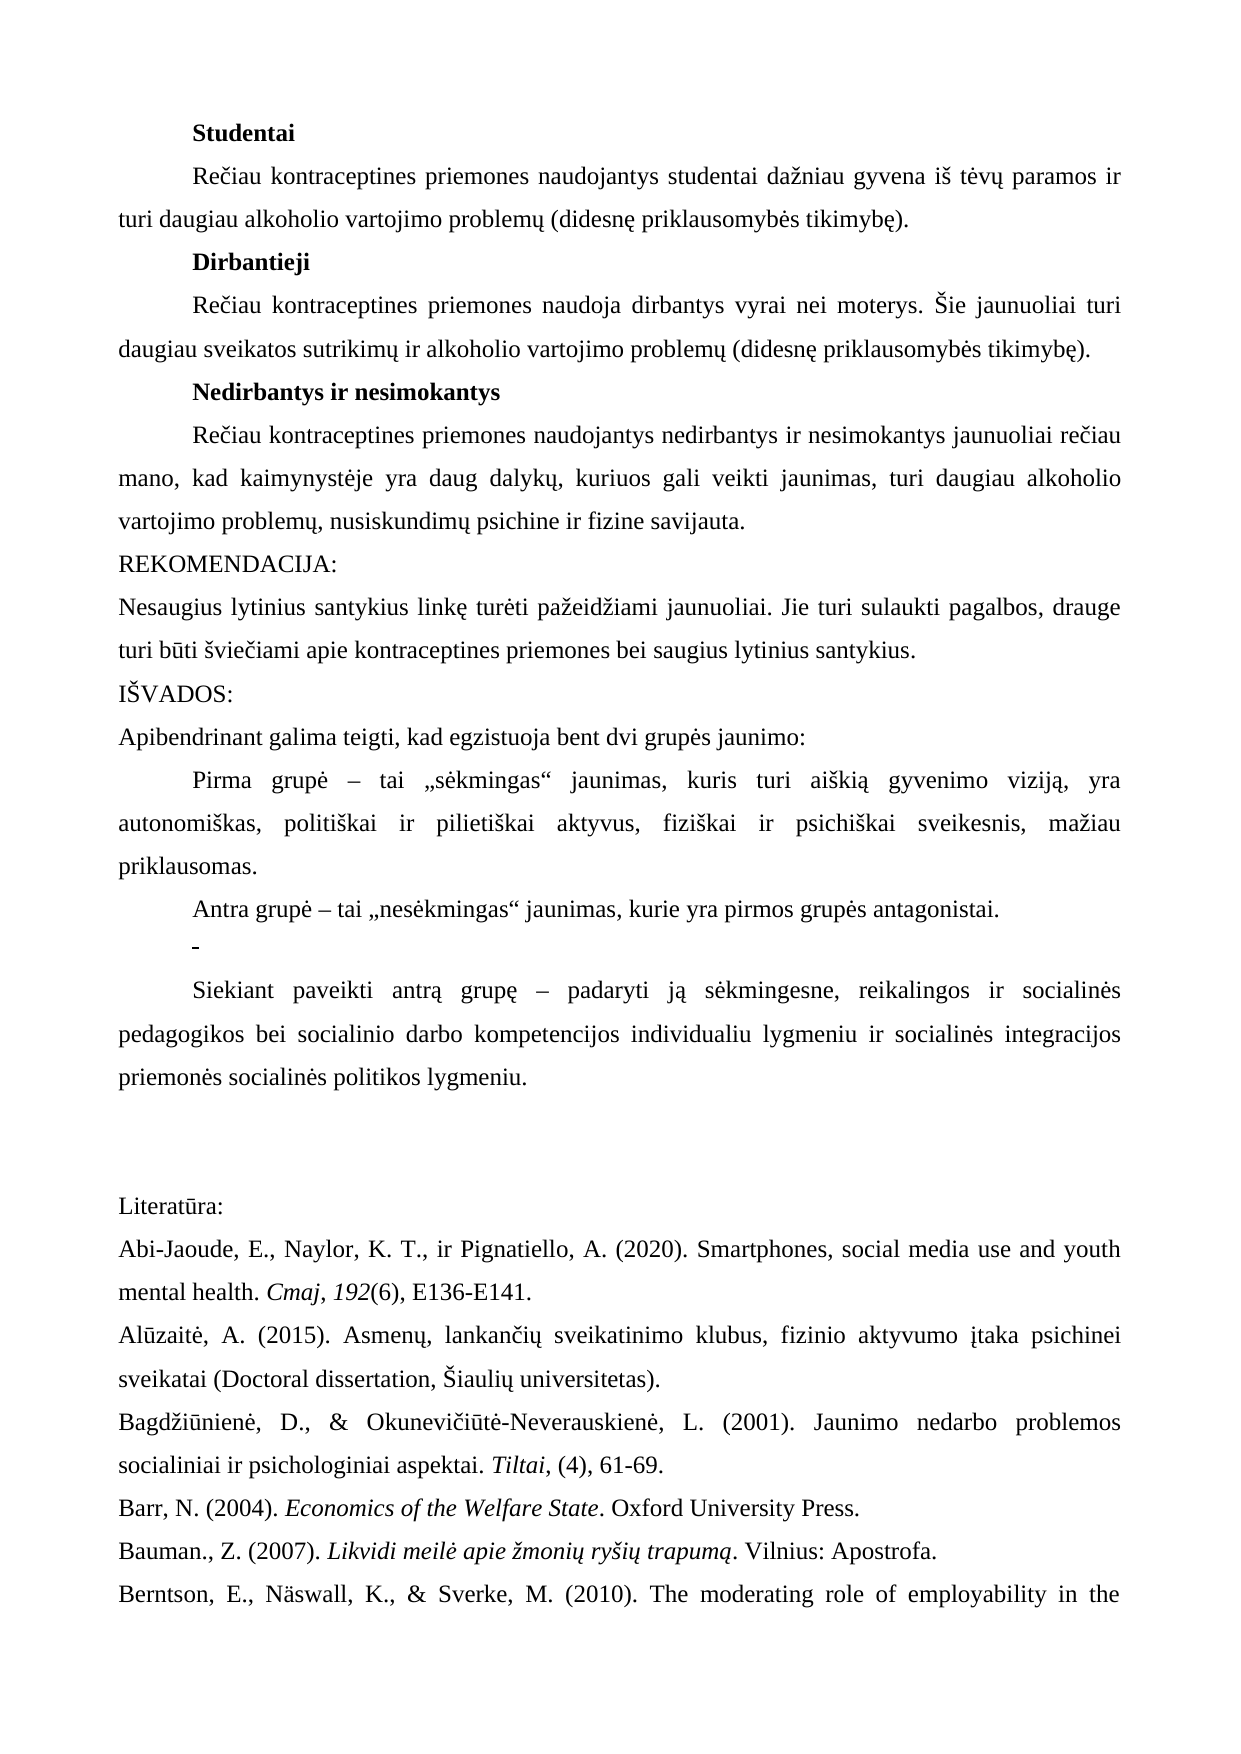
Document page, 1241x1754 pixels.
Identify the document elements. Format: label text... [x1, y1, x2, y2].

text Bagdžiūnienė, D., & Okunevičiūtė-Neverauskienė, L. (2001). Jaunimo nedarbo problemos socialiniai ir psichologiniai aspektai. Tiltai, (4), 61-69. [118, 1407, 1122, 1479]
text Pirma grupė – tai „sėkmingas“ jaunimas, kuris turi aiškią gyvenimo viziją, yra autonomiškas, politiškai ir pilietiškai aktyvus, fiziškai ir psichiškai sveikesnis, mažiau priklausomas. [118, 765, 1122, 880]
text Apibendrinant galima teigti, kad egzistuoja bent dvi grupės jaunimo: [118, 722, 1122, 751]
text Literatūra: [118, 1191, 1122, 1220]
text Dirbantieji [118, 247, 1122, 276]
text Barr, N. (2004). Economics of the Welfare State. Oxford University Press. [118, 1493, 1122, 1522]
text REKOMENDACIJA: [118, 549, 1122, 578]
text Rečiau kontraceptines priemones naudojantys studentai dažniau gyvena iš tėvų paramos ir turi daugiau alkoholio vartojimo problemų (didesnę priklausomybės tikimybę). [118, 161, 1122, 233]
text Rečiau kontraceptines priemones naudojantys nedirbantys ir nesimokantys jaunuoliai rečiau mano, kad kaimynystėje yra daug dalykų, kuriuos gali veikti jaunimas, turi daugiau alkoholio vartojimo problemų, nusiskundimų psichine ir fizine savijauta. [118, 420, 1122, 535]
text Studentai [118, 118, 1122, 147]
text Rečiau kontraceptines priemones naudoja dirbantys vyrai nei moterys. Šie jaunuoliai turi daugiau sveikatos sutrikimų ir alkoholio vartojimo problemų (didesnę priklausomybės tikimybę). [118, 291, 1122, 362]
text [118, 1579, 1122, 1608]
text Alūzaitė, A. (2015). Asmenų, lankančių sveikatinimo klubus, fizinio aktyvumo įtaka psichinei sveikatai (Doctoral dissertation, Šiaulių universitetas). [118, 1321, 1122, 1392]
text Siekiant paveikti antrą grupę – padaryti ją sėkmingesne, reikalingos ir socialinės pedagogikos bei socialinio darbo kompetencijos individualiu lygmeniu ir socialinės integracijos priemonės socialinės politikos lygmeniu. [118, 976, 1122, 1091]
text Antra grupė – tai „nesėkmingas“ jaunimas, kurie yra pirmos grupės antagonistai. [118, 894, 1122, 923]
text IŠVADOS: [118, 679, 1122, 707]
text Nedirbantys ir nesimokantys [118, 377, 1122, 406]
text Nesaugius lytinius santykius linkę turėti pažeidžiami jaunuoliai. Jie turi sulaukti pagalbos, drauge turi būti šviečiami apie kontraceptines priemones bei saugius lytinius santykius. [118, 592, 1122, 664]
text Bauman., Z. (2007). Likvidi meilė apie žmonių ryšių trapumą. Vilnius: Apostrofa. [118, 1536, 1122, 1565]
text Abi-Jaoude, E., Naylor, K. T., ir Pignatiello, A. (2020). Smartphones, social media use and youth mental health. Cmaj, 192(6), E136-E141. [118, 1234, 1122, 1306]
